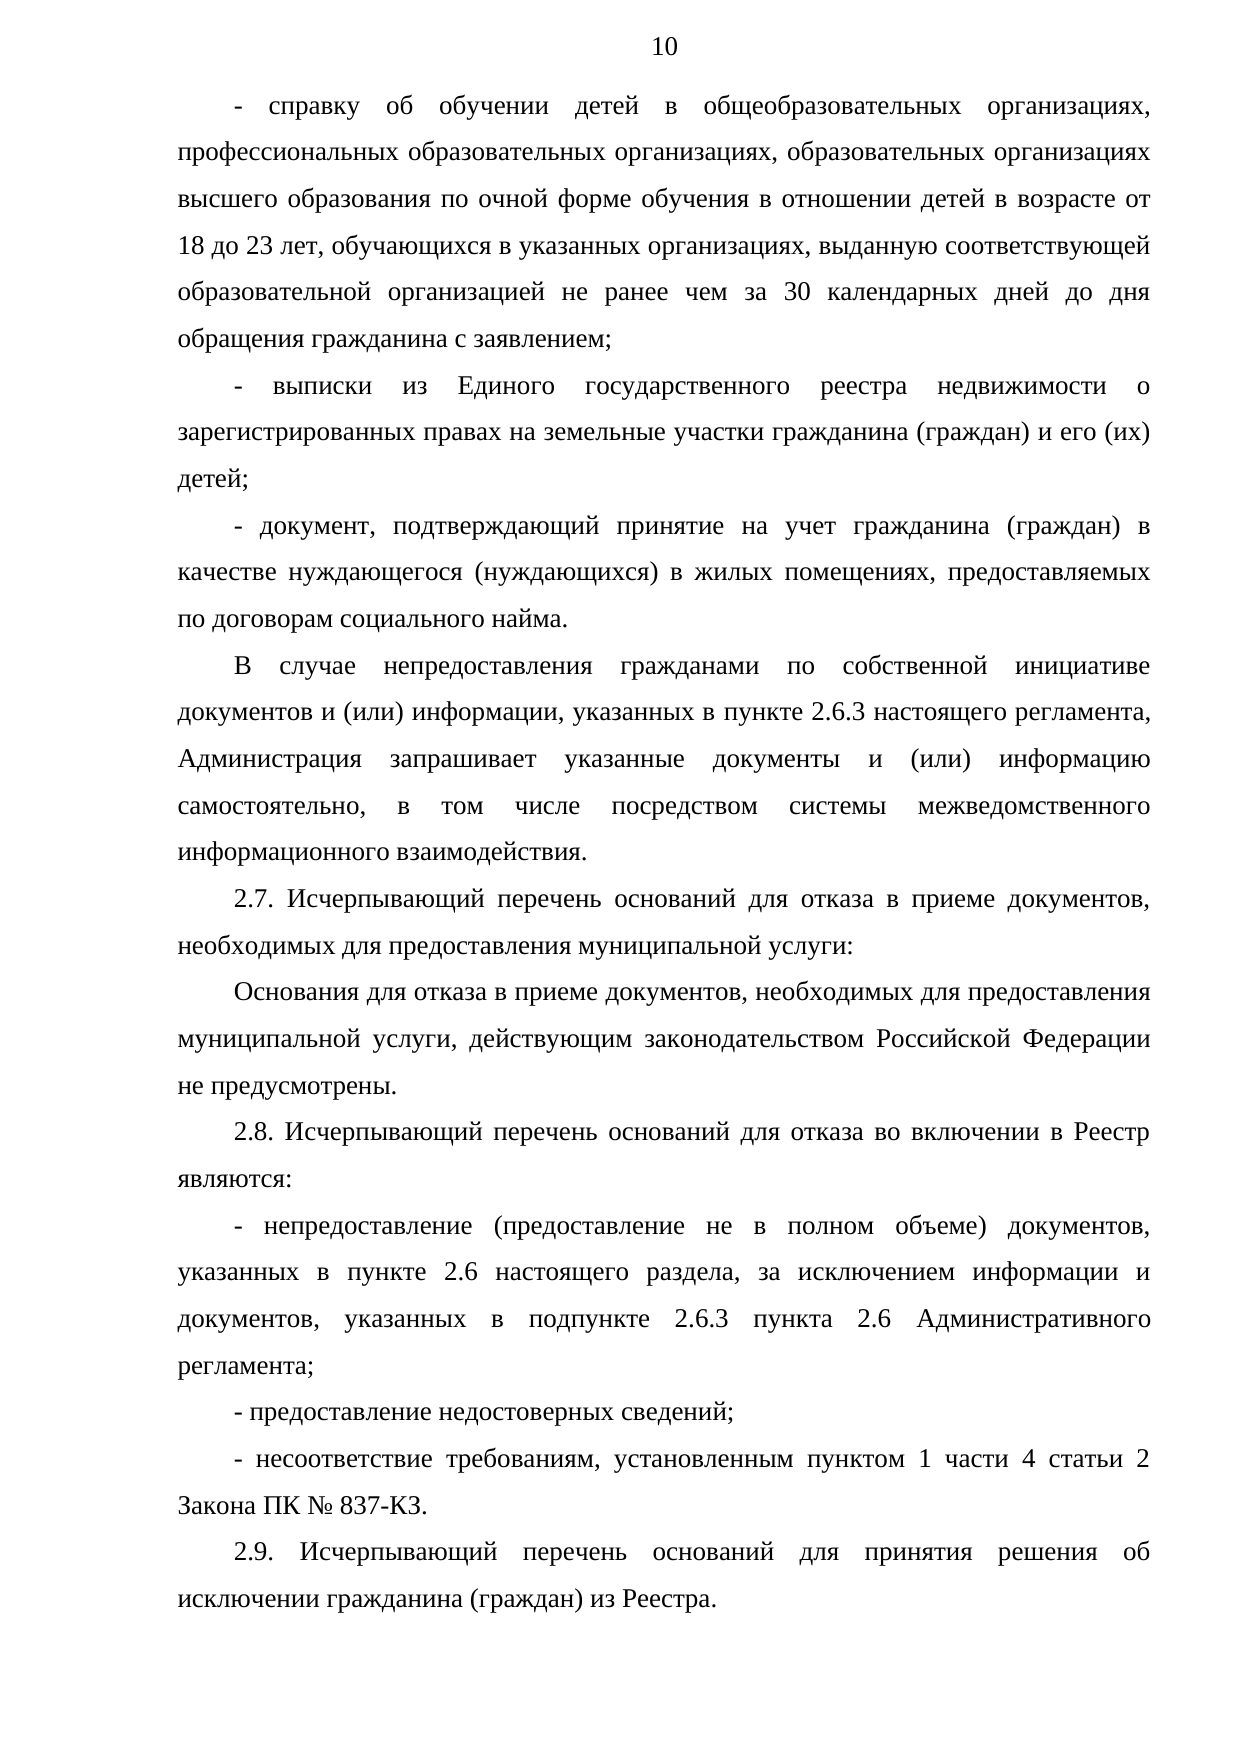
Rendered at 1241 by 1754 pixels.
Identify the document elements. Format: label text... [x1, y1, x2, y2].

text В случае непредоставления гражданами по собственной инициативе документов и (или) информации, указанных в пункте 2.6.3 настоящего регламента, Администрация запрашивает указанные документы и (или) информацию самостоятельно, в том числе посредством системы межведомственного информационного взаимодействия. [177, 649, 1152, 867]
text Основания для отказа в приеме документов, необходимых для предоставления муниципальной услуги, действующим законодательством Российской Федерации не предусмотрены. [177, 975, 1152, 1100]
text - непредоставление (предоставление не в полном объеме) документов, указанных в пункте 2.6 настоящего раздела, за исключением информации и документов, указанных в подпункте 2.6.3 пункта 2.6 Административного регламента; [177, 1209, 1152, 1380]
text - справку об обучении детей в общеобразовательных организациях, профессиональных образовательных организациях, образовательных организациях высшего образования по очной форме обучения в отношении детей в возрасте от 18 до 23 лет, обучающихся в указанных организациях, выданную соответствующей образовательной организацией не ранее чем за 30 календарных дней до дня обращения гражданина с заявлением; [177, 89, 1152, 353]
text - несоответствие требованиям, установленным пунктом 1 части 4 статьи 2 Закона ПК № 837-КЗ. [177, 1442, 1152, 1520]
text 2.9. Исчерпывающий перечень оснований для принятия решения об исключении гражданина (граждан) из Реестра. [177, 1535, 1152, 1613]
text - документ, подтверждающий принятие на учет гражданина (граждан) в качестве нуждающегося (нуждающихся) в жилых помещениях, предоставляемых по договорам социального найма. [177, 509, 1152, 633]
text 2.7. Исчерпывающий перечень оснований для отказа в приеме документов, необходимых для предоставления муниципальной услуги: [177, 882, 1152, 960]
text 2.8. Исчерпывающий перечень оснований для отказа во включении в Реестр являются: [177, 1115, 1152, 1193]
text - предоставление недостоверных сведений; [177, 1395, 1152, 1427]
text - выписки из Единого государственного реестра недвижимости о зарегистрированных правах на земельные участки гражданина (граждан) и его (их) детей; [177, 369, 1152, 493]
